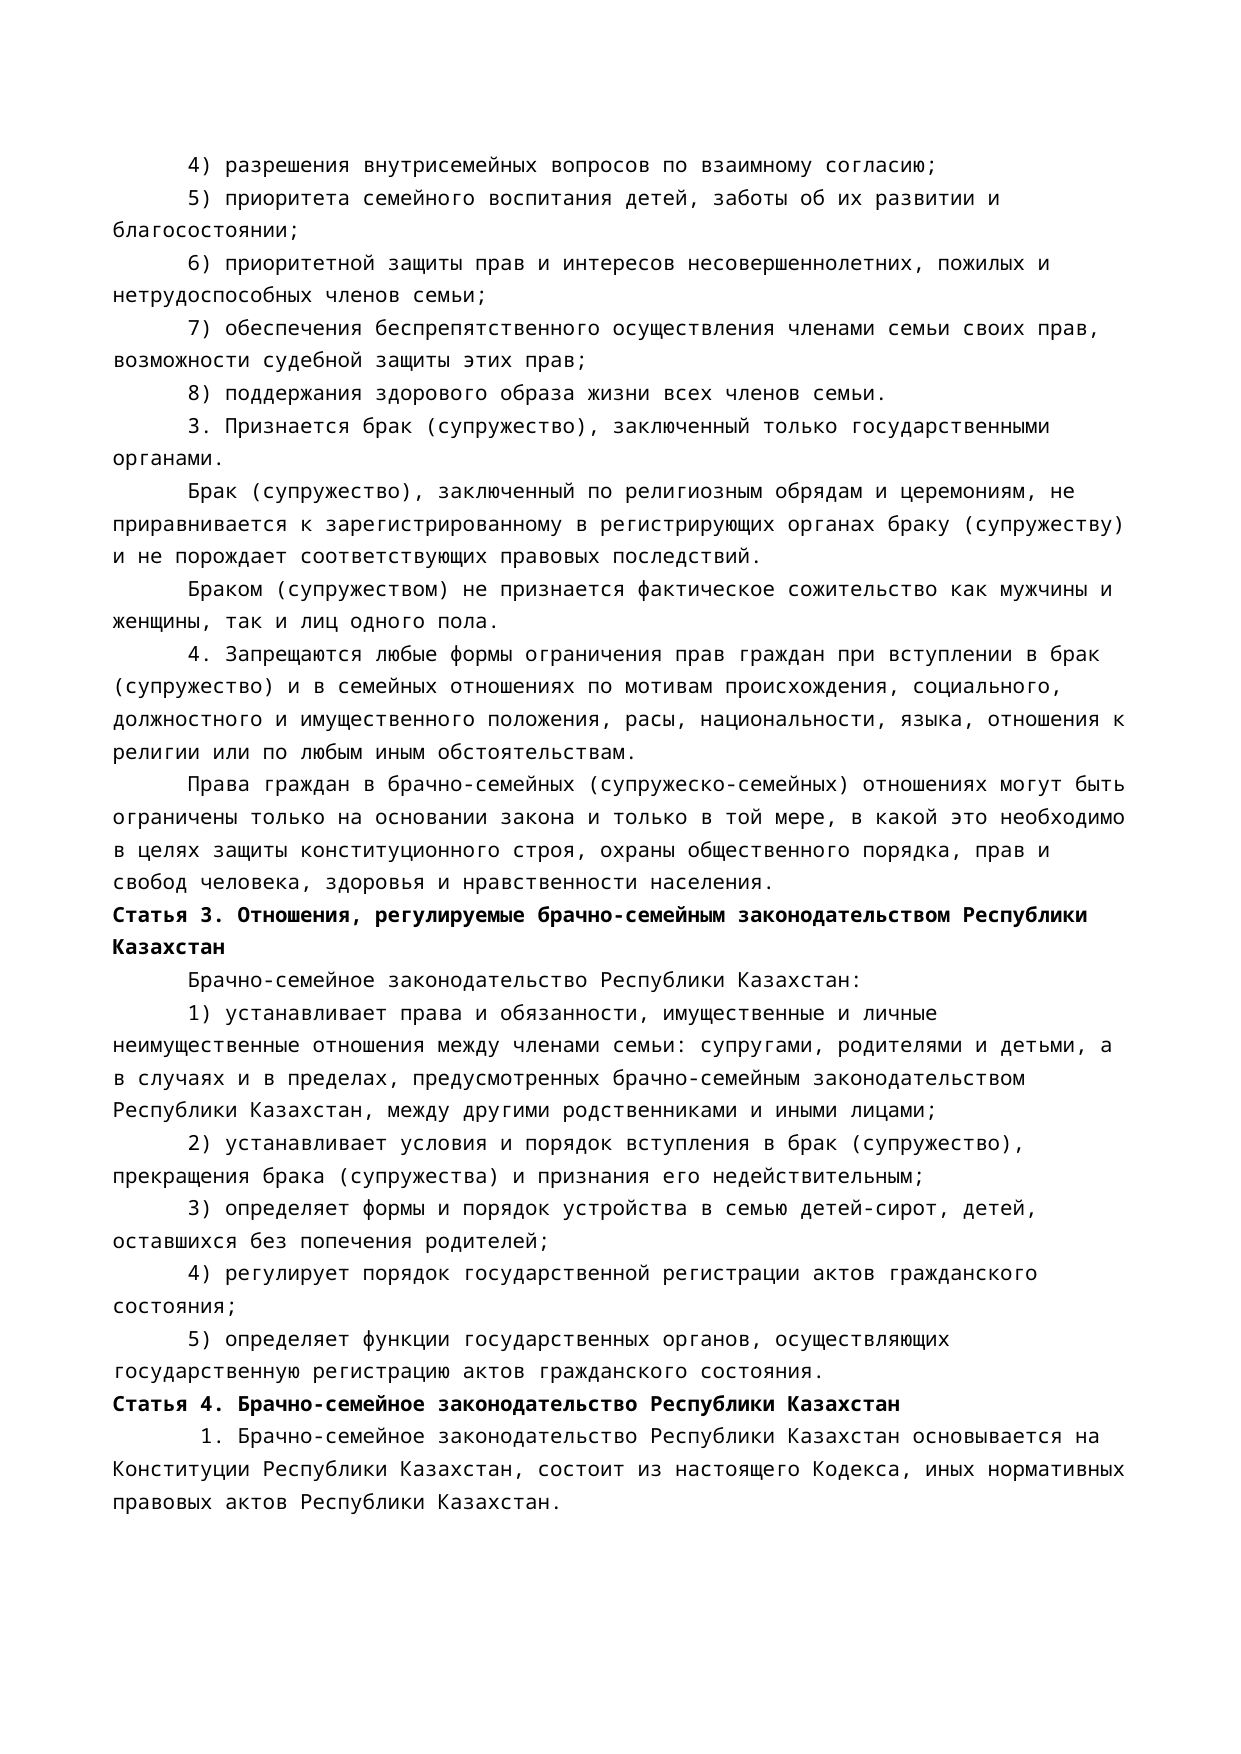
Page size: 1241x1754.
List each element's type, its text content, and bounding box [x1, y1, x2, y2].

text 4) разрешения внутрисемейных вопросов по взаимному согласию; [112, 150, 1128, 178]
text 7) обеспечения беспрепятственного осуществления членами семьи своих прав, возможности судебной защиты этих прав; [112, 313, 1128, 374]
text 3. Признается брак (супружество), заключенный только государственными органами. [112, 411, 1128, 472]
text Статья 3. Отношения, регулируемые брачно-семейным законодательством Республики Казахстан [112, 900, 1128, 961]
text 2) устанавливает условия и порядок вступления в брак (супружество), прекращения брака (супружества) и признания его недействительным; [112, 1128, 1128, 1189]
text Права граждан в брачно-семейных (супружеско-семейных) отношениях могут быть ограничены только на основании закона и только в той мере, в какой это необходимо в целях защиты конституционного строя, охраны общественного порядка, прав и свобод человека, здоровья и нравственности населения. [112, 769, 1128, 896]
text Брак (супружество), заключенный по религиозным обрядам и церемониям, не приравнивается к зарегистрированному в регистрирующих органах браку (супружеству) и не порождает соответствующих правовых последствий. [112, 476, 1128, 570]
text 4) регулирует порядок государственной регистрации актов гражданского состояния; [112, 1258, 1128, 1319]
text Брачно-семейное законодательство Республики Казахстан: [112, 965, 1128, 993]
text 1. Брачно-семейное законодательство Республики Казахстан основывается на Конституции Республики Казахстан, состоит из настоящего Кодекса, иных нормативных правовых актов Республики Казахстан. [112, 1422, 1128, 1515]
text 8) поддержания здорового образа жизни всех членов семьи. [112, 378, 1128, 407]
text Браком (супружеством) не признается фактическое сожительство как мужчины и женщины, так и лиц одного пола. [112, 574, 1128, 635]
text 5) приоритета семейного воспитания детей, заботы об их развитии и благосостоянии; [112, 183, 1128, 244]
text Статья 4. Брачно-семейное законодательство Республики Казахстан [112, 1389, 1128, 1417]
text 3) определяет формы и порядок устройства в семью детей-сирот, детей, оставшихся без попечения родителей; [112, 1193, 1128, 1254]
text 1) устанавливает права и обязанности, имущественные и личные неимущественные отношения между членами семьи: супругами, родителями и детьми, а в случаях и в пределах, предусмотренных брачно-семейным законодательством Республики Казахстан, между другими родственниками и иными лицами; [112, 998, 1128, 1124]
text 5) определяет функции государственных органов, осуществляющих государственную регистрацию актов гражданского состояния. [112, 1324, 1128, 1385]
text 6) приоритетной защиты прав и интересов несовершеннолетних, пожилых и нетрудоспособных членов семьи; [112, 248, 1128, 309]
text 4. Запрещаются любые формы ограничения прав граждан при вступлении в брак (супружество) и в семейных отношениях по мотивам происхождения, социального, должностного и имущественного положения, расы, национальности, языка, отношения к религии или по любым иным обстоятельствам. [112, 639, 1128, 765]
